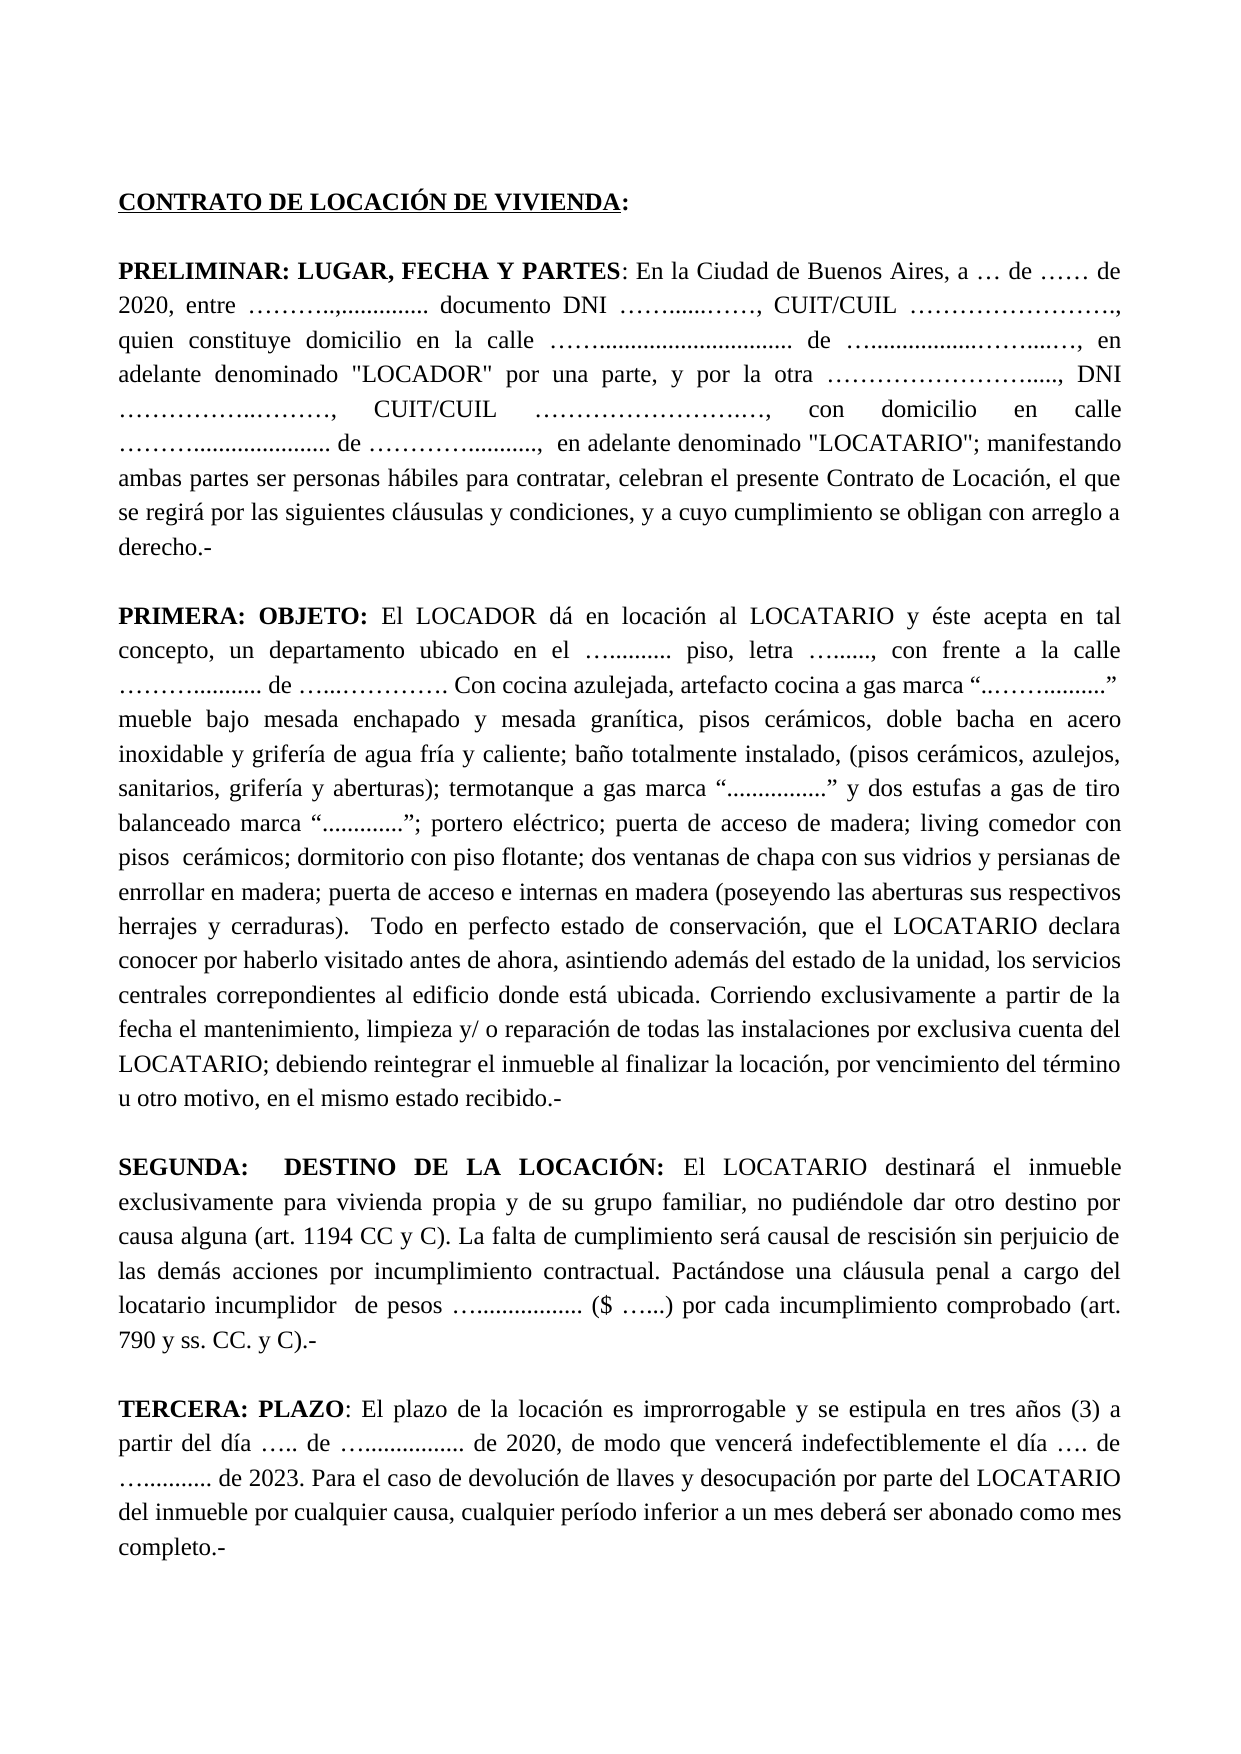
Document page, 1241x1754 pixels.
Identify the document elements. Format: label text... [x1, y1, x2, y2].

text mueble bajo mesada enchapado y mesada granítica, pisos cerámicos, doble bacha en acero inoxidable y grifería de agua fría y caliente; baño totalmente instalado, (pisos cerámicos, azulejos, sanitarios, grifería y aberturas); termotanque a gas marca “................” y dos estufas a gas de tiro balanceado marca “.............”; portero eléctrico; puerta de acceso de madera; living comedor con pisos cerámicos; dormitorio con piso flotante; dos ventanas de chapa con sus vidrios y persianas de enrrollar en madera; puerta de acceso e internas en madera (poseyendo las aberturas sus respectivos herrajes y cerraduras). Todo en perfecto estado de conservación, que el LOCATARIO declara conocer por haberlo visitado antes de ahora, asintiendo además del estado de la unidad, los servicios centrales correpondientes al edificio donde está ubicada. Corriendo exclusivamente a partir de la fecha el mantenimiento, limpieza y/ o reparación de todas las instalaciones por exclusiva cuenta del LOCATARIO; debiendo reintegrar el inmueble al finalizar la locación, por vencimiento del término u otro motivo, en el mismo estado recibido.- [118, 704, 1122, 1112]
text CONTRATO DE LOCACIÓN DE VIVIENDA: [118, 187, 1122, 216]
text TERCERA: PLAZO: El plazo de la locación es improrrogable y se estipula en tres años (3) a partir del día ….. de …................ de 2020, de modo que vencerá indefectiblemente el día …. de …........... de 2023. Para el caso de devolución de llaves y desocupación por parte del LOCATARIO del inmueble por cualquier causa, cualquier período inferior a un mes deberá ser abonado como mes completo.- [118, 1394, 1122, 1561]
text PRIMERA: OBJETO: El LOCADOR dá en locación al LOCATARIO y éste acepta en tal concepto, un departamento ubicado en el ….......... piso, letra …......, con frente a la calle ………........... de …...…………. Con cocina azulejada, artefacto cocina a gas marca “..……..........” [118, 601, 1122, 698]
text SEGUNDA: DESTINO DE LA LOCACIÓN: El LOCATARIO destinará el inmueble exclusivamente para vivienda propia y de su grupo familiar, no pudiéndole dar otro destino por causa alguna (art. 1194 CC y C). La falta de cumplimiento será causal de rescisión sin perjuicio de las demás acciones por incumplimiento contractual. Pactándose una cláusula penal a cargo del locatario incumplidor de pesos …................. ($ …...) por cada incumplimiento comprobado (art. 790 y ss. CC. y C).- [118, 1152, 1122, 1354]
text PRELIMINAR: LUGAR, FECHA Y PARTES: En la Ciudad de Buenos Aires, a … de …… de 2020, entre ………..,.............. documento DNI ……......……, CUIT/CUIL ……………………., quien constituye domicilio en la calle ……............................... de ….................……....…, en adelante denominado "LOCADOR" por una parte, y por la otra ……………………....., DNI ……………..………, CUIT/CUIL …………………….…, con domicilio en calle ………...................... de …………..........., en adelante denominado "LOCATARIO"; manifestando ambas partes ser personas hábiles para contratar, celebran el presente Contrato de Locación, el que se regirá por las siguientes cláusulas y condiciones, y a cuyo cumplimiento se obligan con arreglo a derecho.- [118, 256, 1122, 561]
